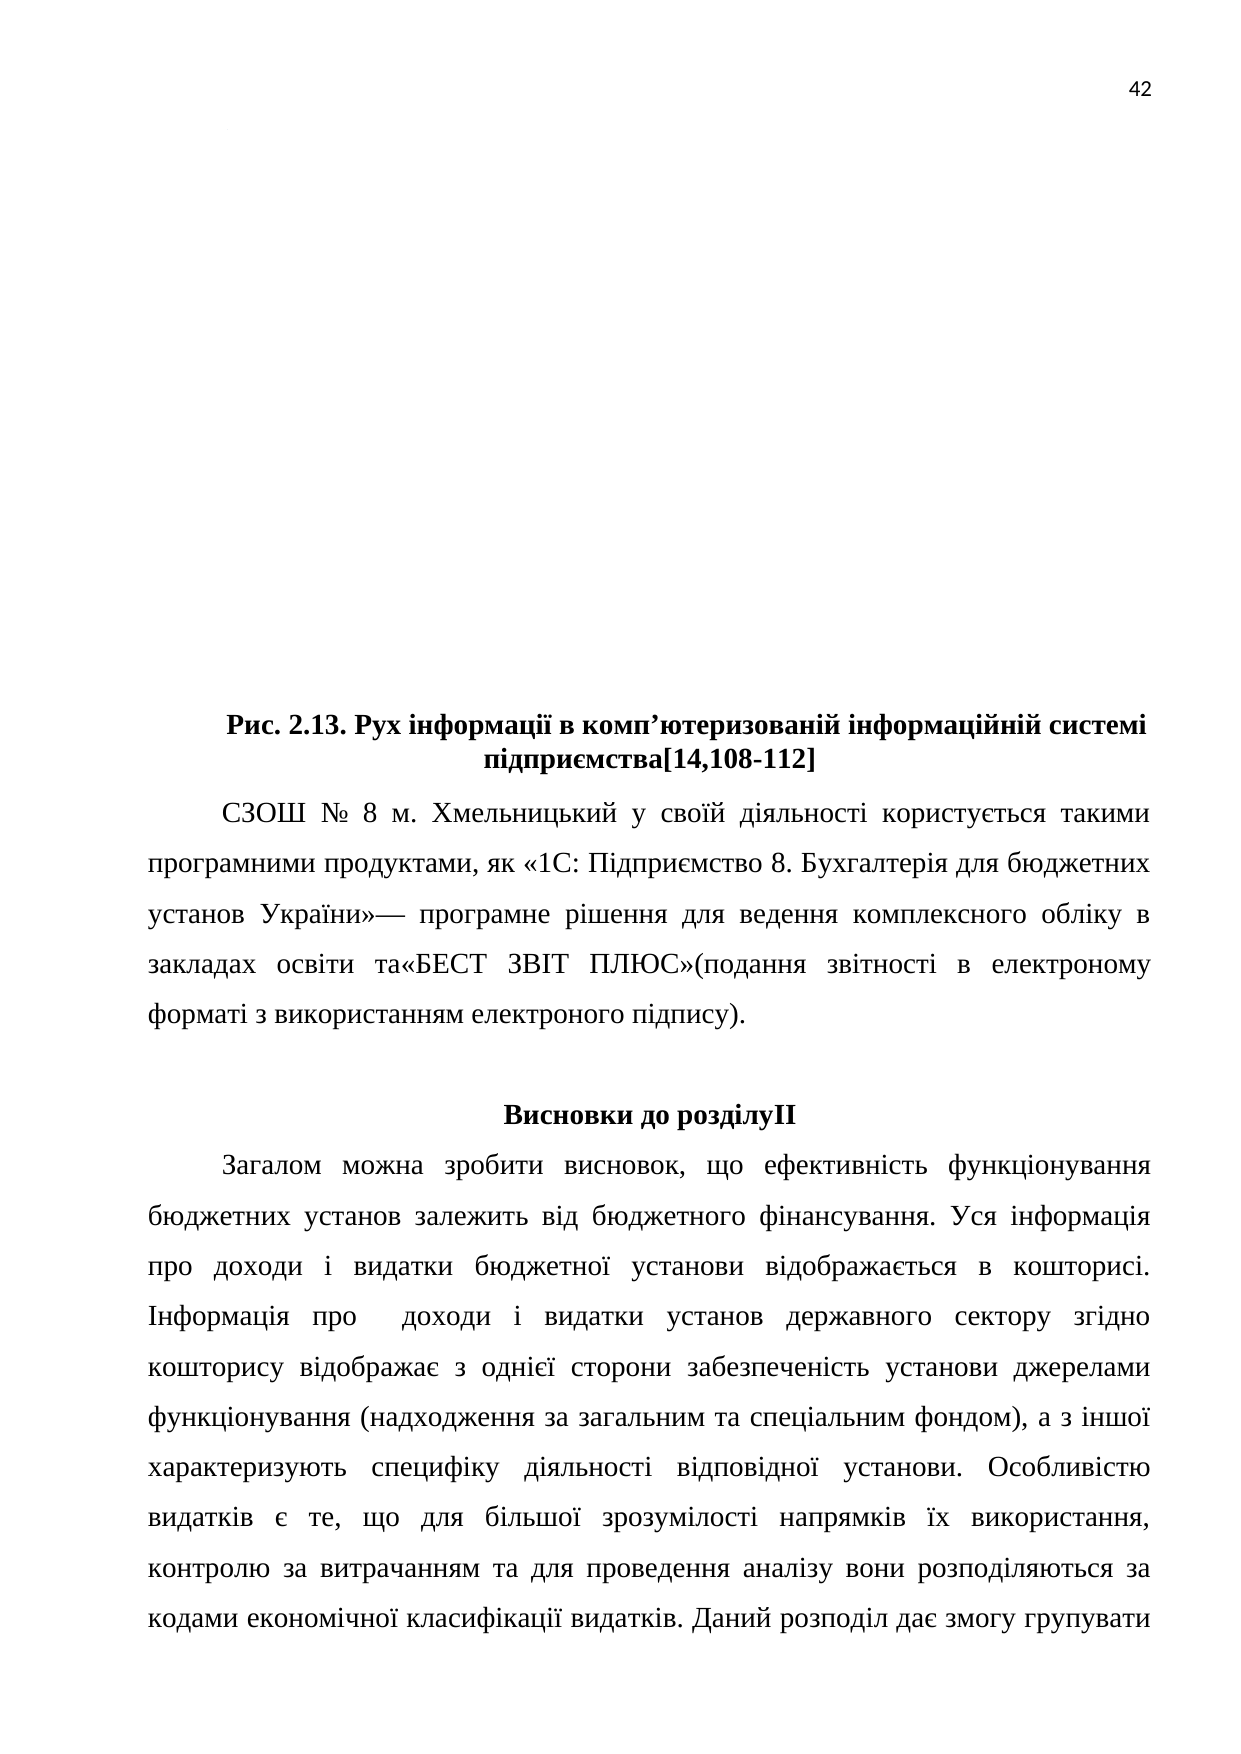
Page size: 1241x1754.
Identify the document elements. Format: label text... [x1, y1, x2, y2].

text Висновки до розділуII [148, 1097, 1152, 1131]
text Рис. 2.13. Рух інформації в комп’ютеризованій інформаційній системі підприємства[14,108-112] [148, 707, 1152, 774]
text СЗОШ № 8 м. Хмельницький у своїй діяльності користується такими програмними продуктами, як «1С: Підприємство 8. Бухгалтерія для бюджетних установ України»— програмне рішення для ведення комплексного обліку в закладах освіти та«БЕСТ ЗВІТ ПЛЮС»(подання звітності в електроному форматі з використанням електроного підпису). [148, 795, 1152, 1030]
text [148, 1147, 1152, 1634]
